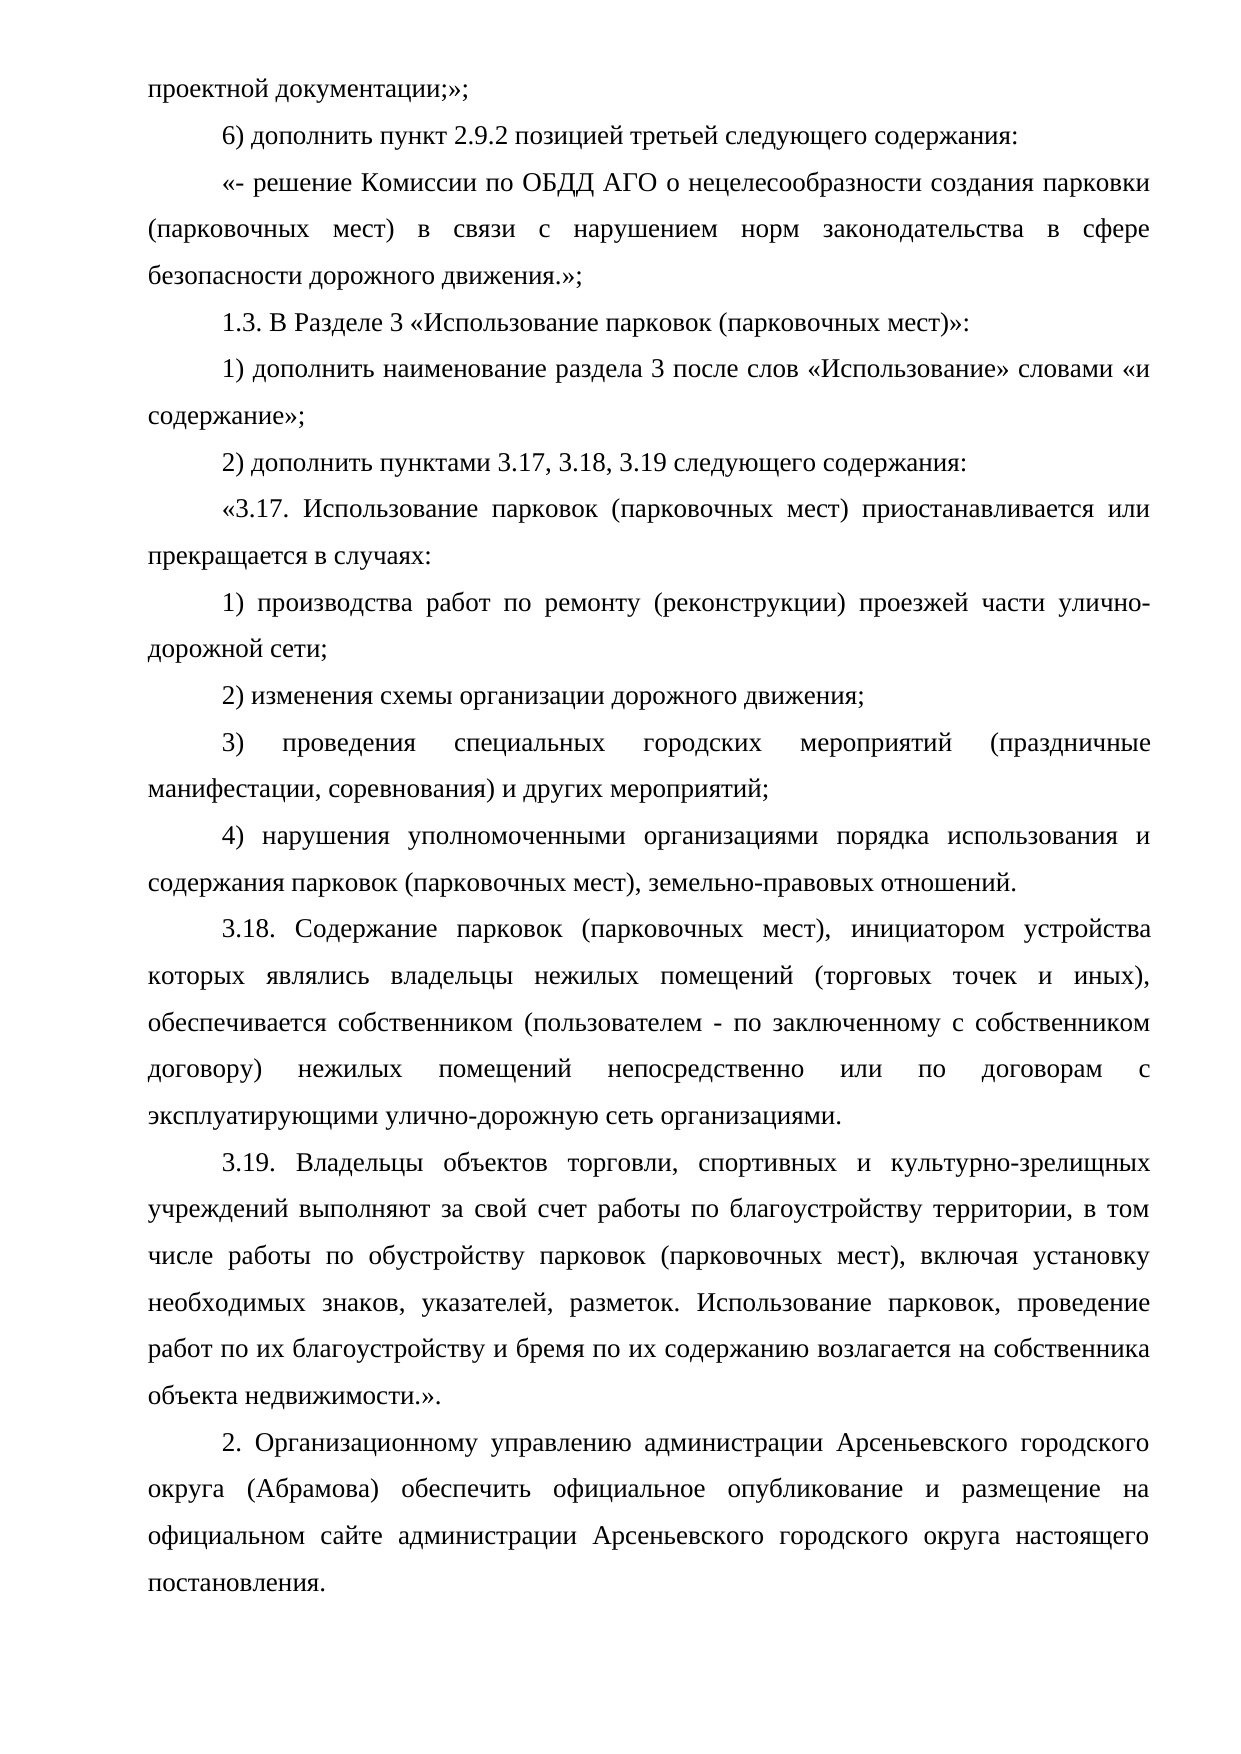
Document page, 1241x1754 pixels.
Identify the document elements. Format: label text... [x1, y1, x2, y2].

text 3.19. Владельцы объектов торговли, спортивных и культурно-зрелищных учреждений выполняют за свой счет работы по благоустройству территории, в том числе работы по обустройству парковок (парковочных мест), включая установку необходимых знаков, указателей, разметок. Использование парковок, проведение работ по их благоустройству и бремя по их содержанию возлагается на собственника объекта недвижимости.». [148, 1146, 1152, 1410]
text 2) изменения схемы организации дорожного движения; [148, 679, 1152, 710]
text 4) нарушения уполномоченными организациями порядка использования и содержания парковок (парковочных мест), земельно-правовых отношений. [148, 819, 1152, 897]
text 2. Организационному управлению администрации Арсеньевского городского округа (Абрамова) обеспечить официальное опубликование и размещение на официальном сайте администрации Арсеньевского городского округа настоящего постановления. [148, 1426, 1150, 1597]
text 6) дополнить пункт 2.9.2 позицией третьей следующего содержания: [148, 119, 1152, 150]
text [148, 72, 1152, 104]
text «- решение Комиссии по ОБДД АГО о нецелесообразности создания парковки (парковочных мест) в связи с нарушением норм законодательства в сфере безопасности дорожного движения.»; [148, 166, 1152, 290]
text 1) производства работ по ремонту (реконструкции) проезжей части улично-дорожной сети; [148, 586, 1152, 664]
text 1.3. В Разделе 3 «Использование парковок (парковочных мест)»: [148, 306, 1152, 337]
text 2) дополнить пунктами 3.17, 3.18, 3.19 следующего содержания: [148, 446, 1152, 477]
text 3.18. Содержание парковок (парковочных мест), инициатором устройства которых являлись владельцы нежилых помещений (торговых точек и иных), обеспечивается собственником (пользователем - по заключенному с собственником договору) нежилых помещений непосредственно или по договорам с эксплуатирующими улично-дорожную сеть организациями. [148, 912, 1152, 1130]
text «3.17. Использование парковок (парковочных мест) приостанавливается или прекращается в случаях: [148, 492, 1152, 570]
text 1) дополнить наименование раздела 3 после слов «Использование» словами «и содержание»; [148, 352, 1152, 430]
text 3) проведения специальных городских мероприятий (праздничные манифестации, соревнования) и других мероприятий; [148, 726, 1152, 804]
